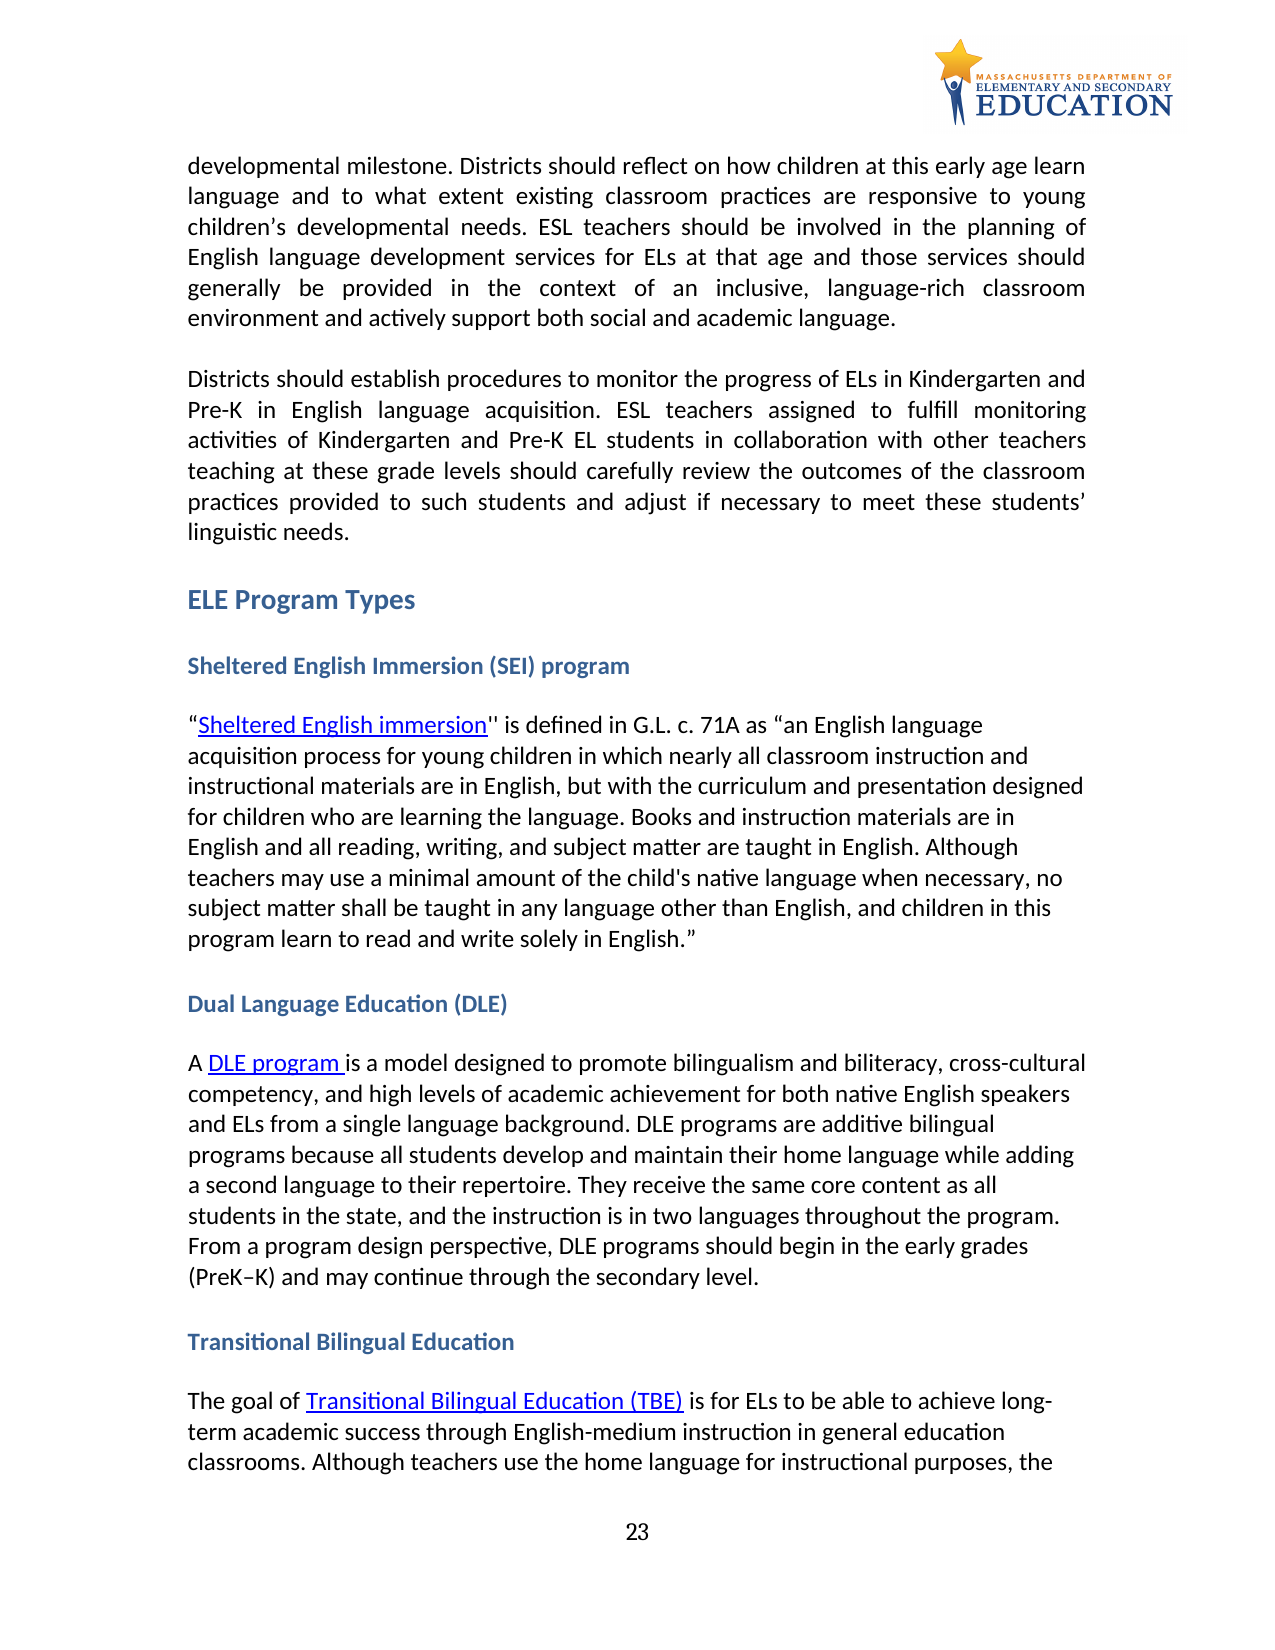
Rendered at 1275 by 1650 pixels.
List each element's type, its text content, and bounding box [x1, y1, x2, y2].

subtitle Transitional Bilingual Education [187, 1326, 1087, 1357]
subtitle ELE Program Types [187, 581, 1087, 617]
text “Sheltered English immersion'' is defined in G.L. c. 71A as “an English language acquisition process for young children in which nearly all classroom instruction and instructional materials are in English, but with the curriculum and presentation designed for children who are learning the language. Books and instruction materials are in English and all reading, writing, and subject matter are taught in English. Although teachers may use a minimal amount of the child's native language when necessary, no subject matter shall be taught in any language other than English, and children in this program learn to read and write solely in English.” [187, 709, 1087, 953]
subtitle Dual Language Education (DLE) [187, 988, 1087, 1019]
picture [922, 35, 1188, 134]
text A DLE program is a model designed to promote bilingualism and biliteracy, cross-cultural competency, and high levels of academic achievement for both native English speakers and ELs from a single language background. DLE programs are additive bilingual programs because all students develop and maintain their home language while adding a second language to their repertoire. They receive the same core content as all students in the state, and the instruction is in two languages throughout the program. From a program design perspective, DLE programs should begin in the early grades (PreK–K) and may continue through the secondary level. [188, 1047, 1087, 1292]
text Districts should establish procedures to monitor the progress of ELs in Kindergarten and Pre-K in English language acquisition. ESL teachers assigned to fulfill monitoring activities of Kindergarten and Pre-K EL students in collaboration with other teachers teaching at these grade levels should carefully review the outcomes of the classroom practices provided to such students and adjust if necessary to meet these students’ linguistic needs. [187, 364, 1087, 547]
subtitle Sheltered English Immersion (SEI) program [187, 650, 1087, 681]
